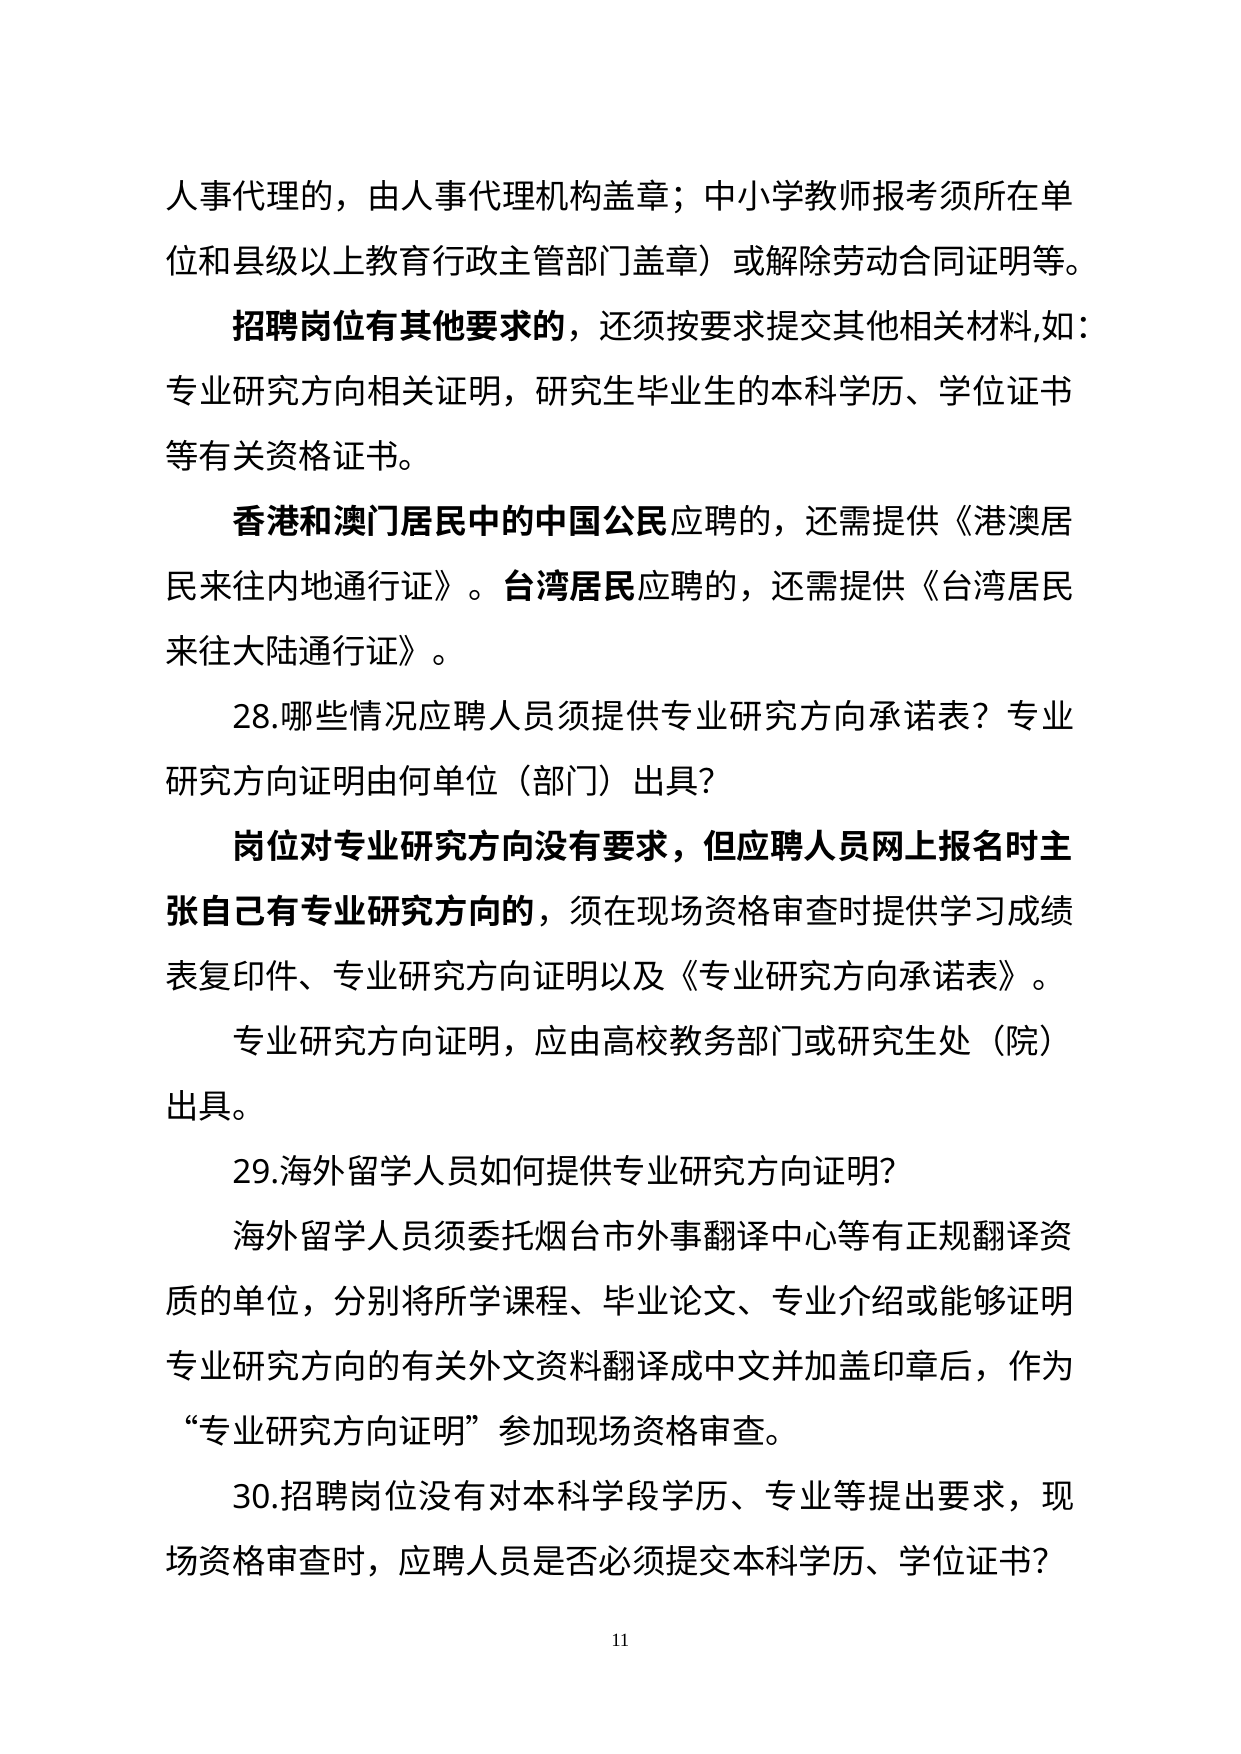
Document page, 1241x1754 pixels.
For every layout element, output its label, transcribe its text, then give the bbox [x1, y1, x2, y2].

text 29.海外留学人员如何提供专业研究方向证明？ [165, 1137, 1075, 1202]
text 28.哪些情况应聘人员须提供专业研究方向承诺表？专业研究方向证明由何单位（部门）出具？ [165, 682, 1075, 812]
text 30.招聘岗位没有对本科学段学历、专业等提出要求，现场资格审查时，应聘人员是否必须提交本科学历、学位证书？ [165, 1462, 1075, 1592]
text 专业研究方向证明，应由高校教务部门或研究生处（院）出具。 [165, 1007, 1075, 1137]
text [165, 162, 1075, 292]
text 海外留学人员须委托烟台市外事翻译中心等有正规翻译资质的单位，分别将所学课程、毕业论文、专业介绍或能够证明专业研究方向的有关外文资料翻译成中文并加盖印章后，作为“专业研究方向证明”参加现场资格审查。 [165, 1202, 1075, 1462]
text 招聘岗位有其他要求的，还须按要求提交其他相关材料,如：专业研究方向相关证明，研究生毕业生的本科学历、学位证书等有关资格证书。 [165, 292, 1075, 487]
text 岗位对专业研究方向没有要求，但应聘人员网上报名时主张自己有专业研究方向的，须在现场资格审查时提供学习成绩表复印件、专业研究方向证明以及《专业研究方向承诺表》。 [165, 812, 1075, 1007]
text 香港和澳门居民中的中国公民应聘的，还需提供《港澳居民来往内地通行证》。台湾居民应聘的，还需提供《台湾居民来往大陆通行证》。 [165, 487, 1075, 682]
